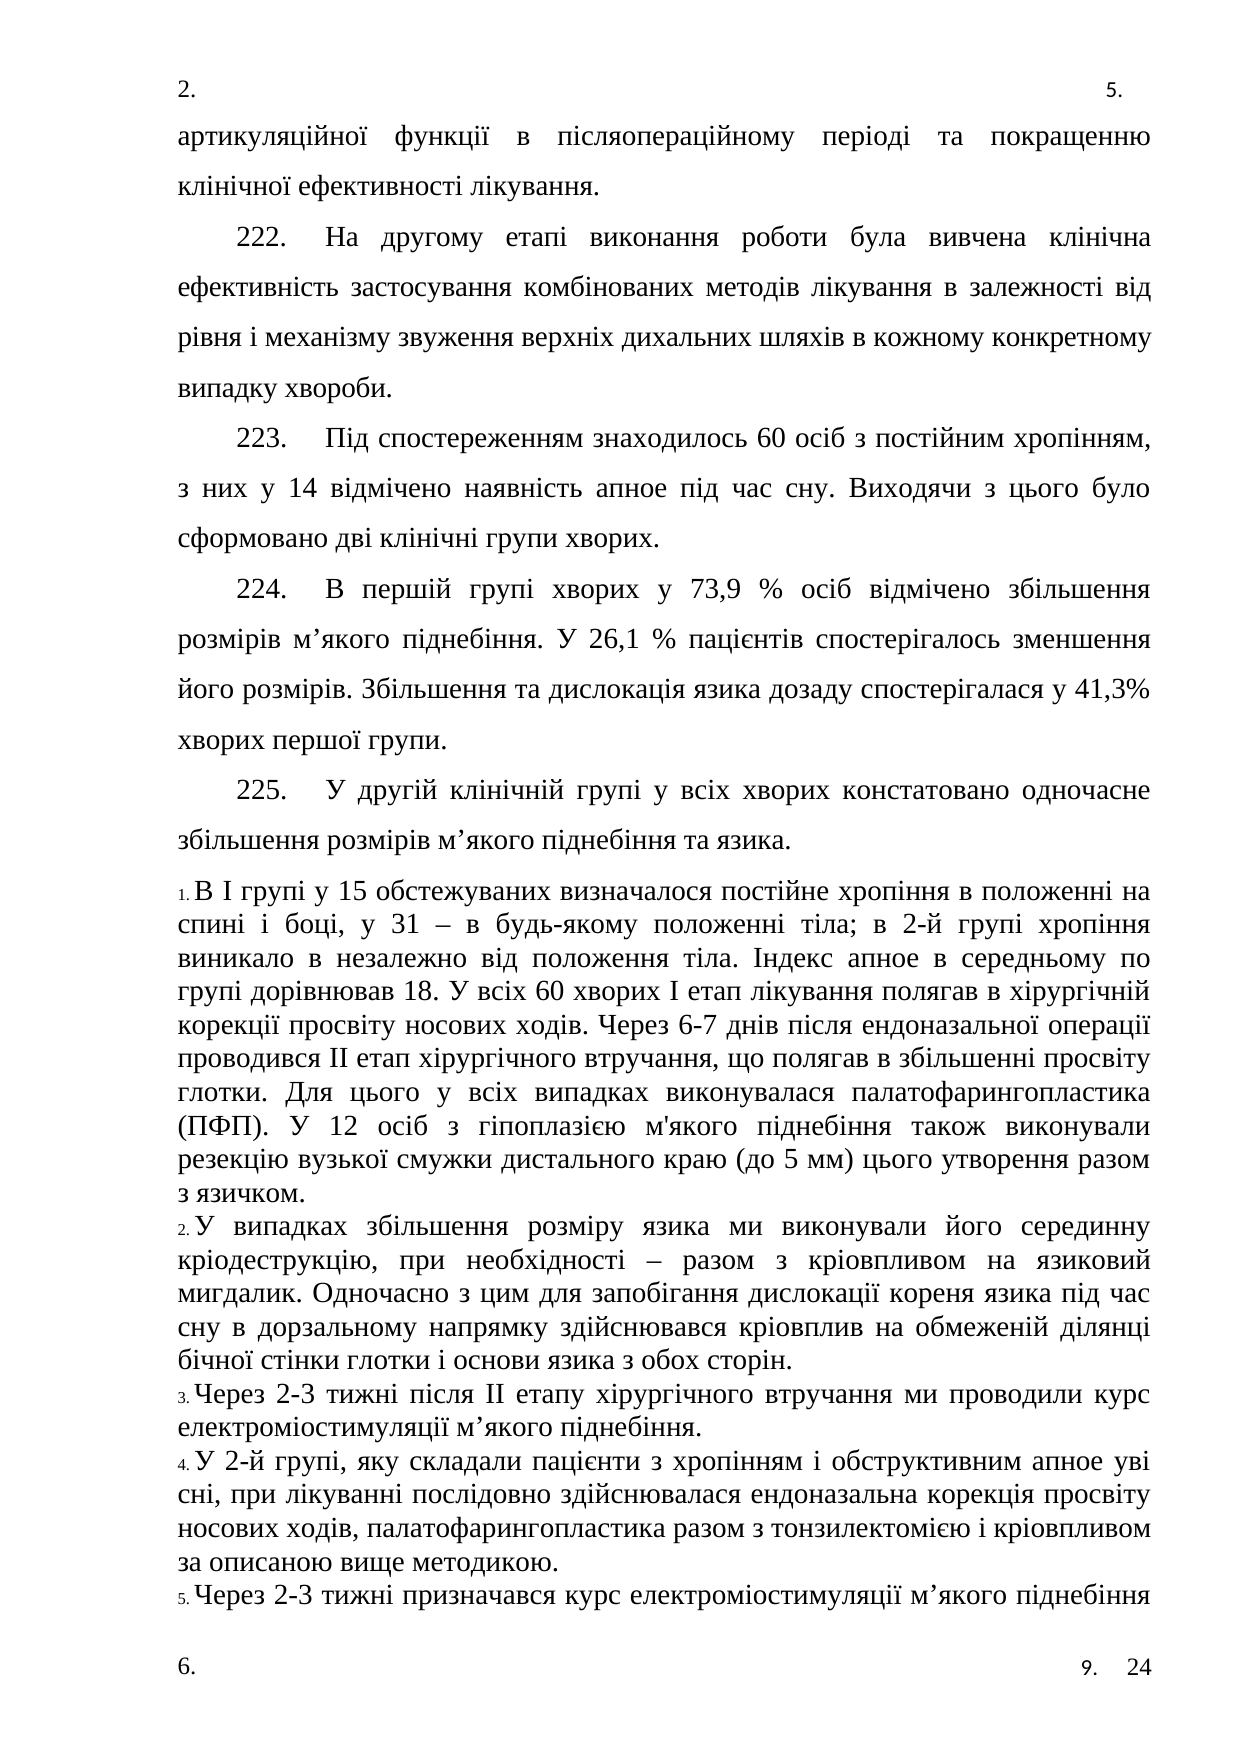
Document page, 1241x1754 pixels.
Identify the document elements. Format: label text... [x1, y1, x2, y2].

text В першій групі хворих у 73,9 % осіб відмічено збільшення розмірів м’якого піднебіння. У 26,1 % пацієнтів спостерігалось зменшення його розмірів. Збільшення та дислокація язика дозаду спостерігалася у 41,3% хворих першої групи. [177, 571, 1152, 755]
text У 2-й групі, яку складали пацієнти з хропінням і обструктивним апное уві сні, при лікуванні послідовно здійснювалася ендоназальна корекція просвіту носових ходів, палатофарингопластика разом з тонзилектомією і кріовпливом за описаною вище методикою. [177, 1443, 1152, 1577]
text У випадках збільшення розміру язика ми виконували його серединну кріодеструкцію, при необхідності – разом з кріовпливом на язиковий мигдалик. Одночасно з цим для запобігання дислокації кореня язика під час сну в дорзальному напрямку здійснювався кріовплив на обмеженій ділянці бічної стінки глотки і основи язика з обох сторін. [177, 1208, 1152, 1376]
text Під спостереженням знаходилось 60 осіб з постійним хропінням, з них у 14 відмічено наявність апное під час сну. Виходячи з цього було сформовано дві клінічні групи хворих. [177, 420, 1152, 554]
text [177, 1577, 1152, 1611]
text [177, 118, 1152, 202]
text Через 2-3 тижні після ІІ етапу хірургічного втручання ми проводили курс електроміостимуляції м’якого піднебіння. [177, 1376, 1152, 1443]
text На другому етапі виконання роботи була вивчена клінічна ефективність застосування комбінованих методів лікування в залежності від рівня і механізму звуження верхніх дихальних шляхів в кожному конкретному випадку хвороби. [177, 219, 1152, 403]
text В I групі у 15 обстежуваних визначалося постійне хропіння в положенні на спині і боці, у 31 – в будь-якому положенні тіла; в 2-й групі хропіння виникало в незалежно від положення тіла. Індекс апное в середньому по групі дорівнював 18. У всіх 60 хворих І етап лікування полягав в хірургічній корекції просвіту носових ходів. Через 6-7 днів після ендоназальної операції проводився ІІ етап хірургічного втручання, що полягав в збільшенні просвіту глотки. Для цього у всіх випадках виконувалася палатофарингопластика (ПФП). У 12 осіб з гіпоплазією м'якого піднебіння також виконували резекцію вузької смужки дистального краю (до ) цього утворення разом з язичком. [177, 873, 1152, 1208]
text У другій клінічній групі у всіх хворих констатовано одночасне збільшення розмірів м’якого піднебіння та язика. [177, 772, 1152, 856]
